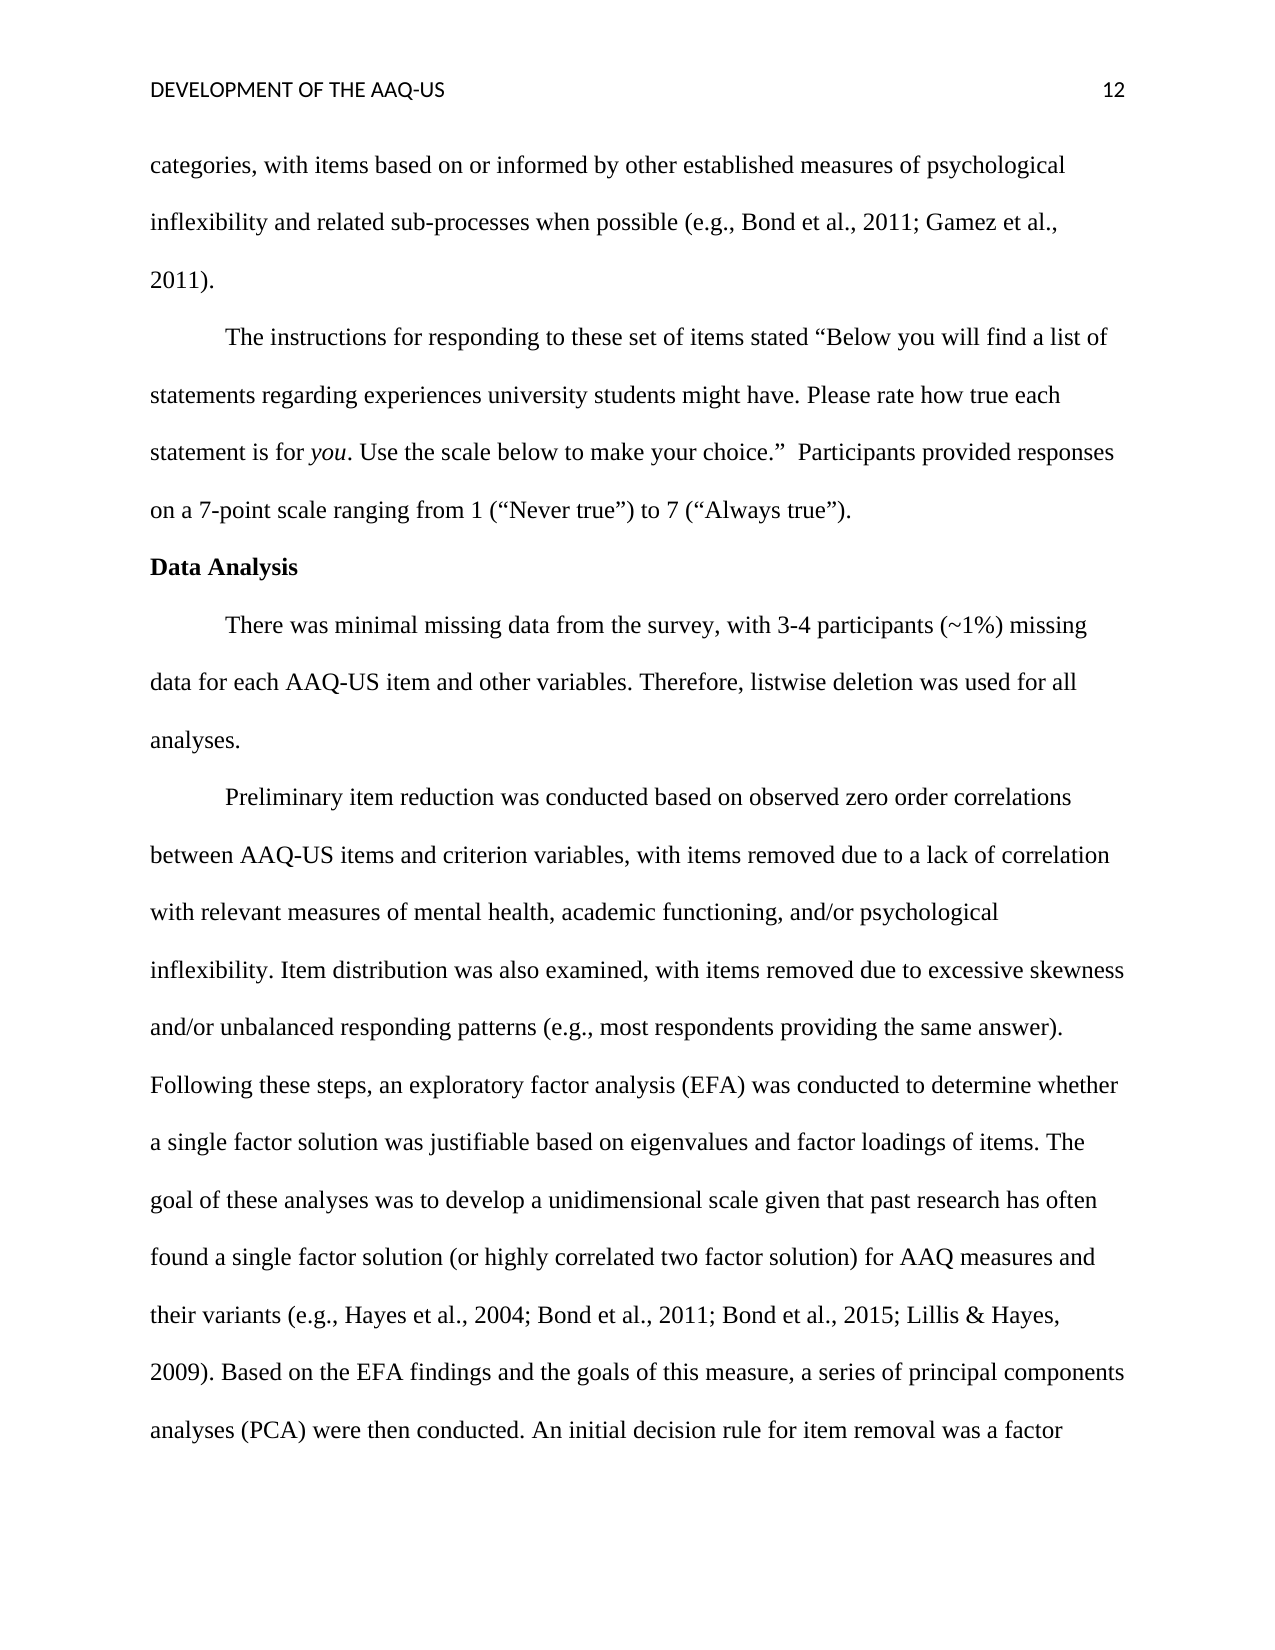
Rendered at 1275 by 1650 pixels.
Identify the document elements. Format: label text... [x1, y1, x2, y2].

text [150, 150, 1125, 294]
text There was minimal missing data from the survey, with 3-4 participants (~1%) missing data for each AAQ-US item and other variables. Therefore, listwise deletion was used for all analyses. [150, 610, 1125, 754]
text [150, 782, 1125, 1444]
text The instructions for responding to these set of items stated “Below you will find a list of statements regarding experiences university students might have. Please rate how true each statement is for you. Use the scale below to make your choice.” Participants provided responses on a 7-point scale ranging from 1 (“Never true”) to 7 (“Always true”). [150, 322, 1125, 524]
text Data Analysis [150, 552, 1125, 581]
